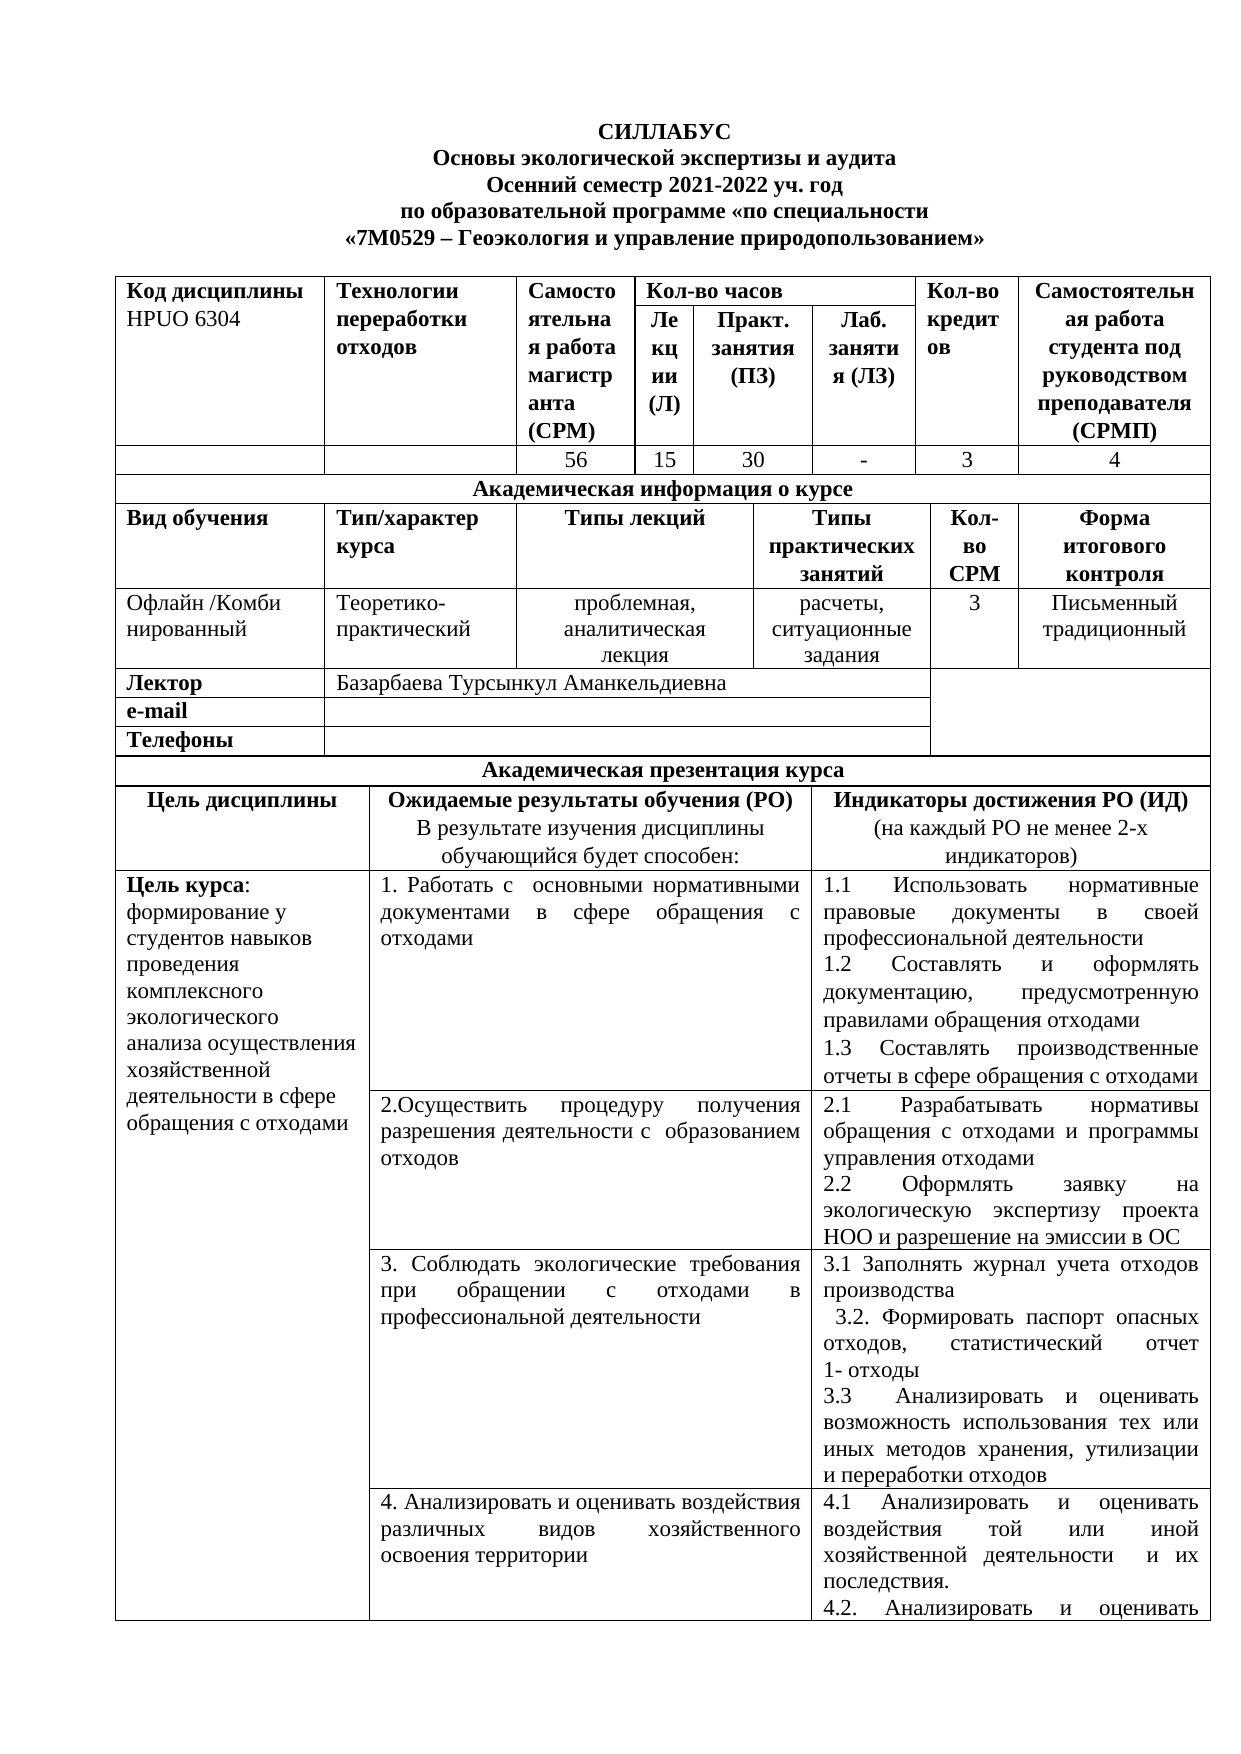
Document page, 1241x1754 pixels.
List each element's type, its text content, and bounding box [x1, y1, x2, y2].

table_cell [931, 669, 1210, 754]
table_cell Лаб. занятия (ЛЗ) [813, 306, 915, 445]
table_cell Теоретико-практический [325, 589, 516, 668]
table_cell Вид обучения [116, 504, 324, 587]
table_cell [325, 446, 516, 474]
table_header Кол-во кредитов [916, 277, 1018, 445]
table_cell Лекции (Л) [636, 306, 693, 445]
table_cell Типы практических занятий [754, 504, 930, 587]
table_cell [116, 446, 324, 474]
table_cell 3 [916, 446, 1018, 474]
table_cell Практ. занятия (ПЗ) [694, 306, 812, 445]
table_cell Письменный традиционный [1019, 589, 1210, 668]
table_cell 2.1 Разрабатывать нормативы обращения с отходами и программы управления отходами 2.2 Оформлять заявку на экологическую экспертизу проекта НОО и разрешение на эмиссии в ОС [812, 1091, 1210, 1249]
table_cell Лектор [116, 669, 324, 697]
table_cell [325, 698, 930, 726]
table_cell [812, 1489, 1210, 1620]
table_header Технологии переработки отходов [325, 277, 516, 445]
table_cell Офлайн /Комби нированный [116, 589, 324, 668]
table_cell 3. Соблюдать экологические требования при обращении с отходами в профессиональной деятельности [370, 1250, 811, 1487]
table_cell Цель курса: формирование у студентов навыков проведения комплексного экологического анализа осуществления хозяйственной деятельности в сфере обращения с отходами [116, 871, 369, 1620]
table_cell 1.1 Использовать нормативные правовые документы в своей профессиональной деятельности 1.2 Составлять и оформлять документацию, предусмотренную правилами обращения отходами 1.3 Составлять производственные отчеты в сфере обращения с отходами [812, 871, 1210, 1090]
table_cell [325, 727, 930, 754]
table_header Самостоятельная работа магистранта (СРМ) [517, 277, 634, 445]
table_cell Кол-во СРМ [931, 504, 1018, 587]
table_cell расчеты, ситуационные задания [754, 589, 930, 668]
table_header Индикаторы достижения РО (ИД) (на каждый РО не менее 2-х индикаторов) [812, 787, 1210, 870]
text «7M0529 – Геоэкология и управление природопользованием» [177, 223, 1152, 250]
table_cell 15 [636, 446, 693, 474]
table_header Цель дисциплины [116, 787, 369, 870]
table_cell Типы лекций [517, 504, 753, 587]
table_cell Телефоны [116, 727, 324, 754]
table_header Самостоятельная работа студента под руководством преподавателя (СРМП) [1019, 277, 1210, 445]
text Основы экологической экспертизы и аудита [177, 144, 1152, 171]
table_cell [370, 1489, 811, 1620]
text по образовательной программе «по специальности [177, 197, 1152, 223]
table_cell 30 [694, 446, 812, 474]
table_cell 3.1 Заполнять журнал учета отходов производства 3.2. Формировать паспорт опасных отходов, статистический отчет 1- отходы 3.3 Анализировать и оценивать возможность использования тех или иных методов хранения, утилизации и переработки отходов [812, 1250, 1210, 1487]
table_header Ожидаемые результаты обучения (РО) В результате изучения дисциплины обучающийся будет способен: [370, 787, 811, 870]
table_cell - [813, 446, 915, 474]
table_cell Тип/характер курса [325, 504, 516, 587]
table_cell 3 [931, 589, 1018, 668]
table_cell 2.Осуществить процедуру получения разрешения деятельности с образованием отходов [370, 1091, 811, 1249]
table_header Код дисциплины HPUO 6304 [116, 277, 324, 445]
table_cell 1. Работать с основными нормативными документами в сфере обращения с отходами [370, 871, 811, 1090]
text Осенний семестр 2021-2022 уч. год [177, 171, 1152, 197]
table_cell Форма итогового контроля [1019, 504, 1210, 587]
table_cell Базарбаева Турсынкул Аманкельдиевна [325, 669, 930, 697]
table_cell 56 [517, 446, 634, 474]
table_cell Академическая информация о курсе [116, 475, 1210, 503]
table_header Кол-во часов [636, 277, 915, 305]
text СИЛЛАБУС [177, 118, 1152, 144]
table_header Академическая презентация курса [116, 757, 1210, 784]
table_cell e-mail [116, 698, 324, 726]
table_cell проблемная, аналитическая лекция [517, 589, 753, 668]
table_cell 4 [1019, 446, 1210, 474]
